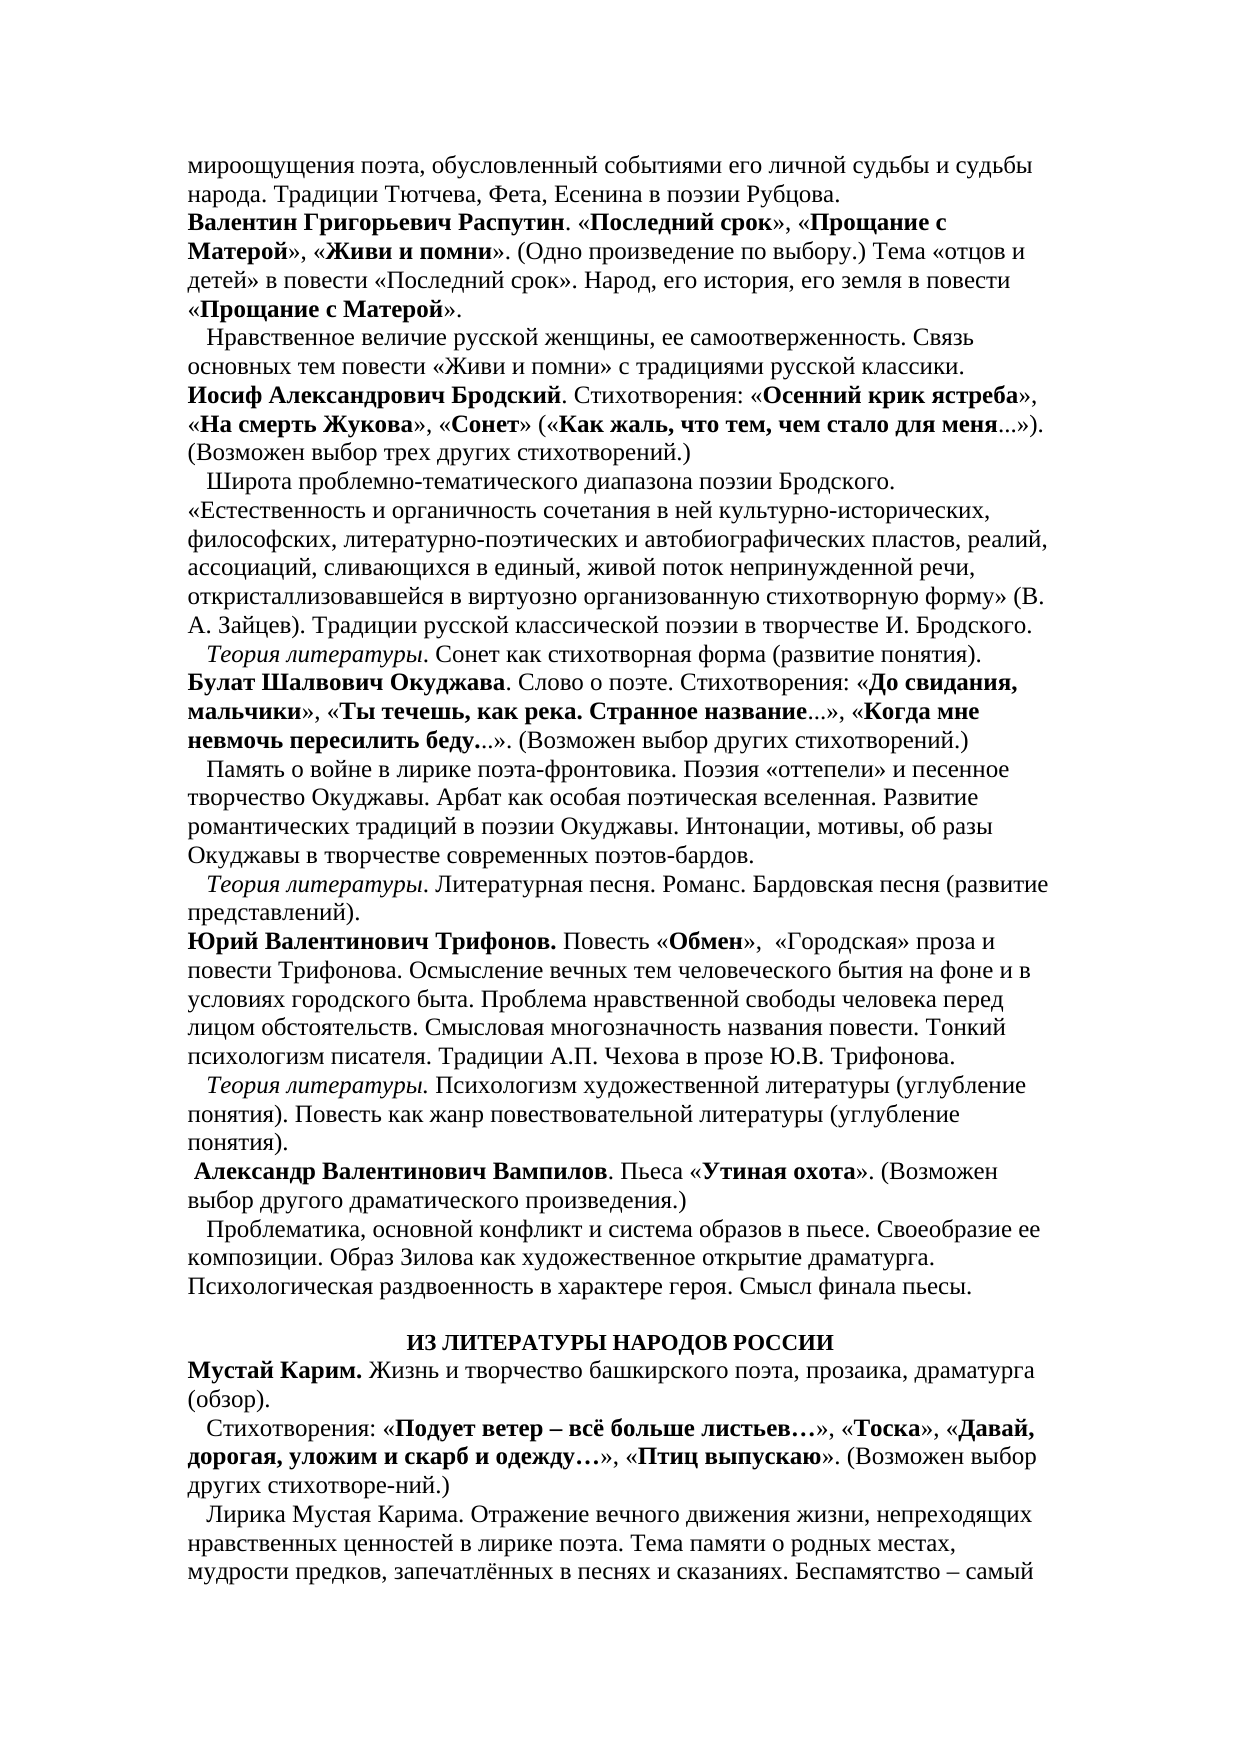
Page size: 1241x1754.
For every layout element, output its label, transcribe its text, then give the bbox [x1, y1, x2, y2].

text Юрий Валентинович Трифонов. Повесть «Обмен», «Городская» проза и повести Трифонова. Осмысление вечных тем человеческого бытия на фоне и в условиях городского быта. Проблема нравственной свободы человека перед лицом обстоятельств. Смысловая многозначность названия повести. Тонкий психологизм писателя. Традиции А.П. Чехова в прозе Ю.В. Трифонова. [187, 926, 1053, 1070]
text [187, 150, 1053, 207]
text Теория литературы. Сонет как стихотворная форма (развитие понятия). [187, 639, 1053, 667]
text Булат Шалвович Окуджава. Слово о поэте. Стихотворения: «До свидания, мальчики», «Ты течешь, как река. Странное название...», «Когда мне невмочь пересилить беду...». (Возможен выбор других стихотворений.) [187, 667, 1053, 754]
text ИЗ ЛИТЕРАТУРЫ НАРОДОВ РОССИИ [187, 1329, 1053, 1355]
text Мустай Карим. Жизнь и творчество башкирского поэта, прозаика, драматурга (обзор). [187, 1355, 1053, 1413]
text Проблематика, основной конфликт и система образов в пьесе. Своеобразие ее композиции. Образ Зилова как художественное открытие драматурга. Психологическая раздвоенность в характере героя. Смысл финала пьесы. [187, 1214, 1053, 1300]
text Стихотворения: «Подует ветер – всё больше листьев…», «Тоска», «Давай, дорогая, уложим и скарб и одежду…», «Птиц выпускаю». (Возможен выбор других стихотворе-ний.) [187, 1413, 1053, 1499]
text Нравственное величие русской женщины, ее самоотверженность. Связь основных тем повести «Живи и помни» с традициями русской классики. [187, 322, 1053, 380]
text Александр Валентинович Вампилов. Пьеса «Утиная охота». (Возможен выбор другого драматического произведения.) [187, 1156, 1053, 1214]
text Память о войне в лирике поэта-фронтовика. Поэзия «оттепели» и песенное творчество Окуджавы. Арбат как особая поэтическая вселенная. Развитие романтических традиций в поэзии Окуджавы. Интонации, мотивы, об разы Окуджавы в творчестве современных поэтов-бардов. [187, 754, 1053, 869]
text Валентин Григорьевич Распутин. «Последний срок», «Прощание с Матерой», «Живи и помни». (Одно произведение по выбору.) Тема «отцов и детей» в повести «Последний срок». Народ, его история, его земля в повести «Прощание с Матерой». [187, 207, 1053, 322]
text Иосиф Александрович Бродский. Стихотворения: «Осенний крик ястреба», «На смерть Жукова», «Сонет» («Как жаль, что тем, чем стало для меня...»). (Возможен выбор трех других стихотворений.) [187, 380, 1053, 466]
text Широта проблемно-тематического диапазона поэзии Бродского. «Естественность и органичность сочетания в ней культурно-исторических, философских, литературно-поэтических и автобиографических пластов, реалий, ассоциаций, сливающихся в единый, живой поток непринужденной речи, откристаллизовавшейся в виртуозно организованную стихотворную форму» (В. А. Зайцев). Традиции русской классической поэзии в творчестве И. Бродского. [187, 466, 1053, 639]
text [187, 1499, 1053, 1585]
text Теория литературы. Психологизм художественной литературы (углубление понятия). Повесть как жанр повествовательной литературы (углубление понятия). [187, 1070, 1053, 1156]
text Теория литературы. Литературная песня. Романс. Бардовская песня (развитие представлений). [187, 869, 1053, 926]
